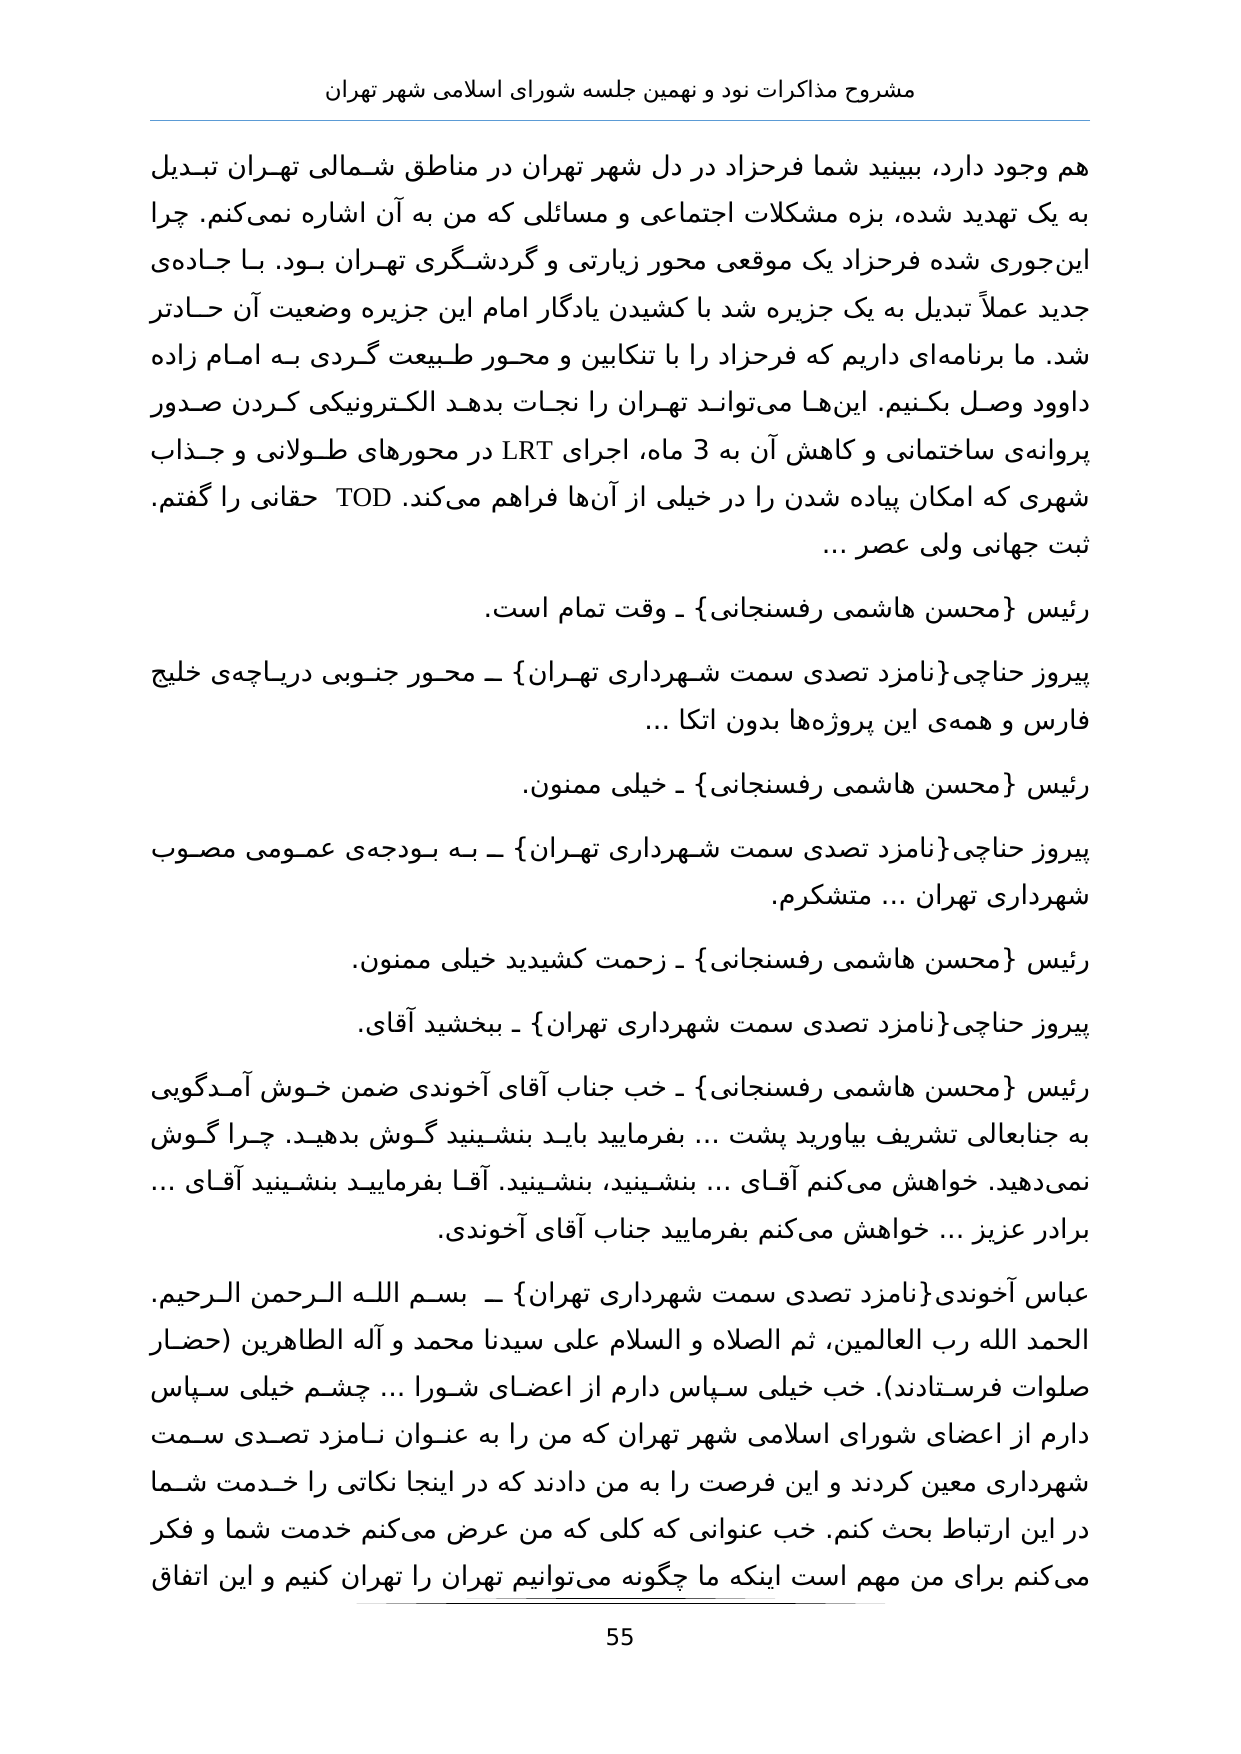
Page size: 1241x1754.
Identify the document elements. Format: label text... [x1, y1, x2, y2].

text رئیس {محسن هاشمی رفسنجانی} ـ زحمت کشیدید خیلی ممنون. [150, 943, 1090, 975]
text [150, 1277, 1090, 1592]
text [150, 150, 1090, 560]
text پیروز حناچی{نامزد تصدی سمت شهرداری تهران} ـ محور جنوبی دریاچه‌ی خلیج فارس و همه‌ی این پروژه‌ها بدون اتکا ... [150, 657, 1090, 736]
text رئیس {محسن هاشمی رفسنجانی} ـ خیلی ممنون. [150, 768, 1090, 799]
text رئیس {محسن هاشمی رفسنجانی} ـ خب جناب آقای آخوندی ضمن خوش آمدگویی به جنابعالی تشریف بیاورید پشت ... بفرمایید باید بنشینید گوش بدهید. چرا گوش نمی‌دهید. خواهش می‌کنم آقای ... بنشینید، بنشینید. آقا بفرمایید بنشینید آقای ... برادر عزیز ... خواهش می‌کنم بفرمایید جناب آقای آخوندی. [150, 1071, 1090, 1244]
text رئیس {محسن هاشمی رفسنجانی} ـ وقت تمام است. [150, 593, 1090, 624]
text پیروز حناچی{نامزد تصدی سمت شهرداری تهران} ـ به بودجه‌ی عمومی مصوب شهرداری تهران ... متشکرم. [150, 832, 1090, 911]
text پیروز حناچی{نامزد تصدی سمت شهرداری تهران} ـ ببخشید آقای. [150, 1007, 1090, 1039]
